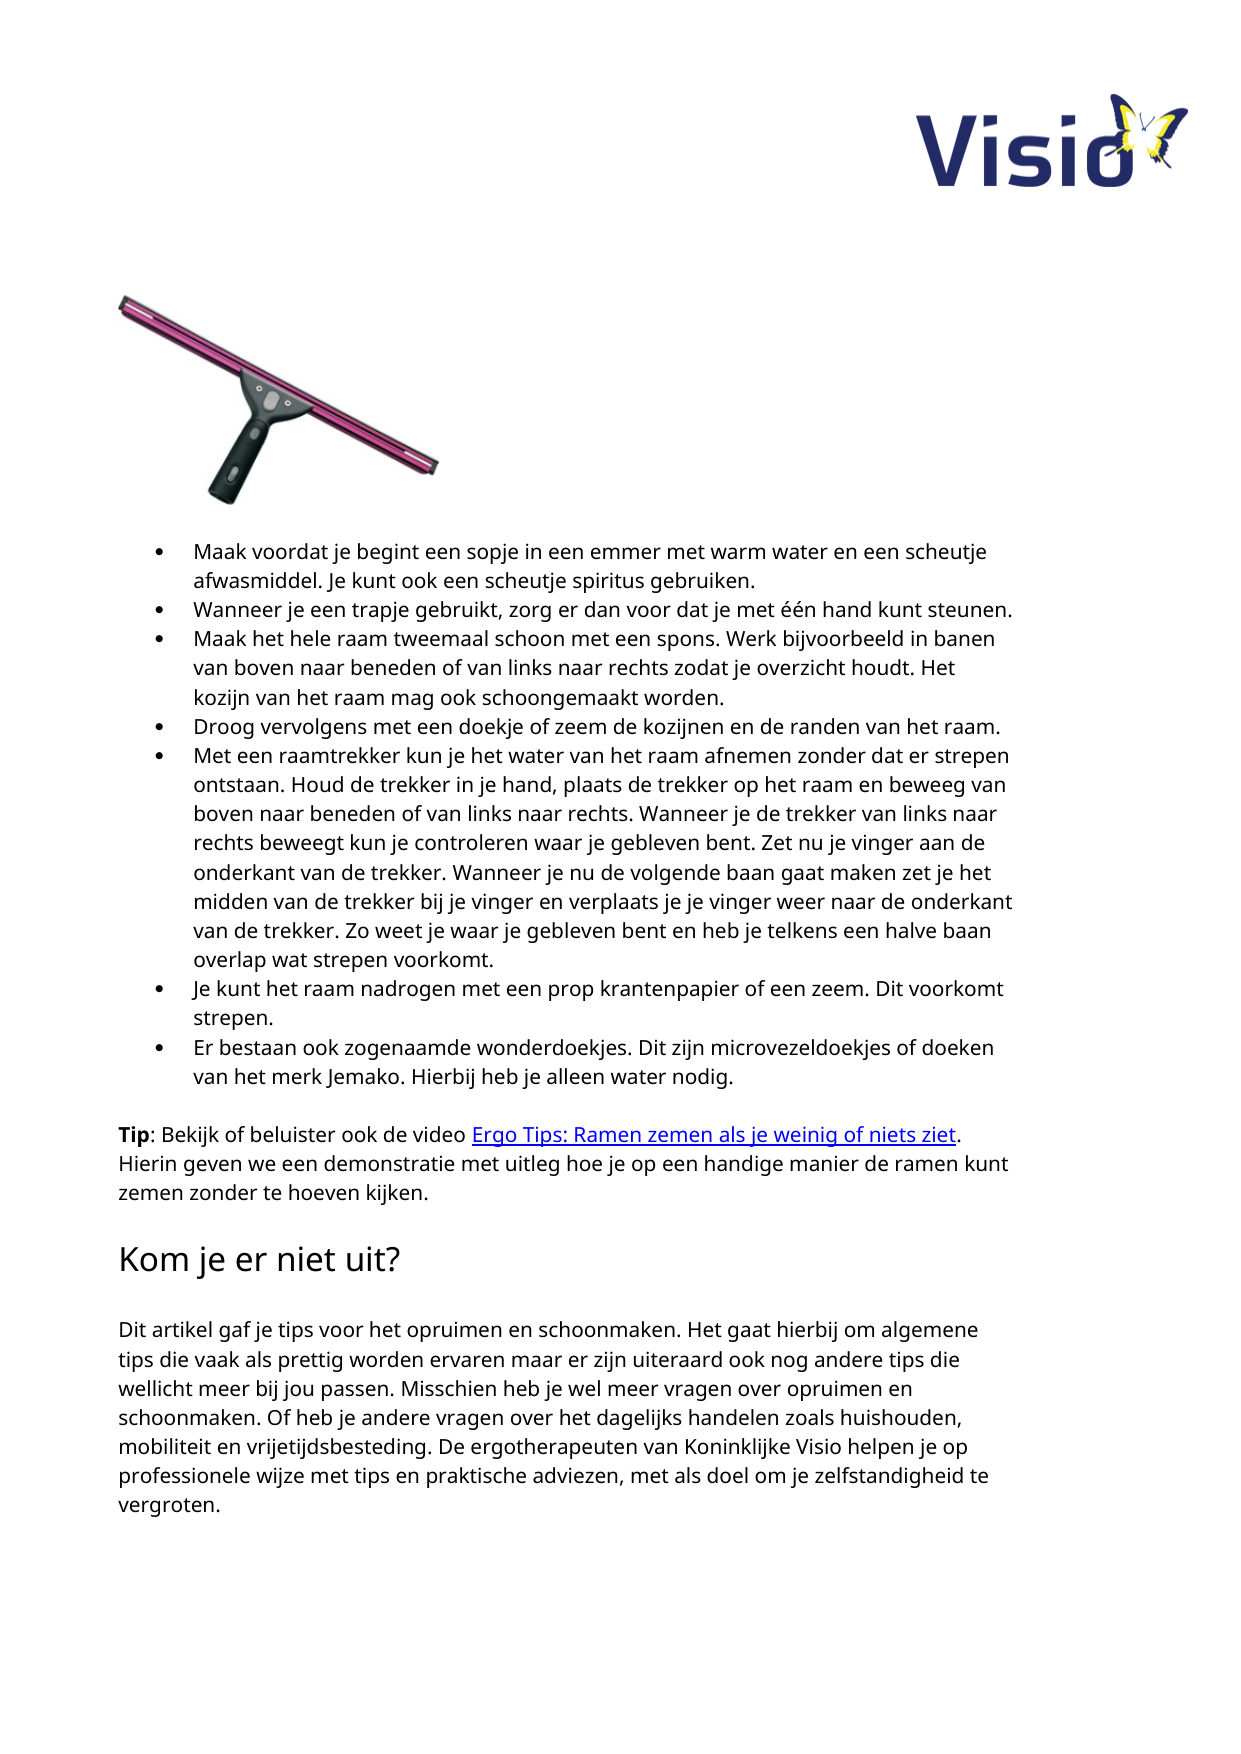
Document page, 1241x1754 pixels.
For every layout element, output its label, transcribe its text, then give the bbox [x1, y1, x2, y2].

picture [904, 89, 1199, 190]
picture [118, 295, 439, 507]
list Er bestaan ook zogenaamde wonderdoekjes. Dit zijn microvezeldoekjes of doeken van het merk Jemako. Hierbij heb je alleen water nodig. [156, 1032, 1016, 1090]
subtitle Kom je er niet uit? [118, 1236, 1016, 1281]
list Wanneer je een trapje gebruikt, zorg er dan voor dat je met één hand kunt steunen. [156, 594, 1016, 623]
text Hierin geven we een demonstratie met uitleg hoe je op een handige manier de ramen kunt zemen zonder te hoeven kijken. [118, 1148, 1016, 1207]
list Droog vervolgens met een doekje of zeem de kozijnen en de randen van het raam. [156, 711, 1016, 740]
list Maak het hele raam tweemaal schoon met een spons. Werk bijvoorbeeld in banen van boven naar beneden of van links naar rechts zodat je overzicht houdt. Het kozijn van het raam mag ook schoongemaakt worden. [156, 623, 1016, 711]
text Tip: Bekijk of beluister ook de video Ergo Tips: Ramen zemen als je weinig of niets ziet. [118, 1119, 1016, 1148]
list Met een raamtrekker kun je het water van het raam afnemen zonder dat er strepen ontstaan. Houd de trekker in je hand, plaats de trekker op het raam en beweeg van boven naar beneden of van links naar rechts. Wanneer je de trekker van links naar rechts beweegt kun je controleren waar je gebleven bent. Zet nu je vinger aan de onderkant van de trekker. Wanneer je nu de volgende baan gaat maken zet je het midden van de trekker bij je vinger en verplaats je je vinger weer naar de onderkant van de trekker. Zo weet je waar je gebleven bent en heb je telkens een halve baan overlap wat strepen voorkomt. [156, 740, 1016, 973]
list Je kunt het raam nadrogen met een prop krantenpapier of een zeem. Dit voorkomt strepen. [156, 973, 1016, 1032]
text Dit artikel gaf je tips voor het opruimen en schoonmaken. Het gaat hierbij om algemene tips die vaak als prettig worden ervaren maar er zijn uiteraard ook nog andere tips die wellicht meer bij jou passen. Misschien heb je wel meer vragen over opruimen en schoonmaken. Of heb je andere vragen over het dagelijks handelen zoals huishouden, mobiliteit en vrijetijdsbesteding. De ergotherapeuten van Koninklijke Visio helpen je op professionele wijze met tips en praktische adviezen, met als doel om je zelfstandigheid te vergroten. [118, 1315, 1016, 1519]
list Maak voordat je begint een sopje in een emmer met warm water en een scheutje afwasmiddel. Je kunt ook een scheutje spiritus gebruiken. [156, 536, 1016, 594]
